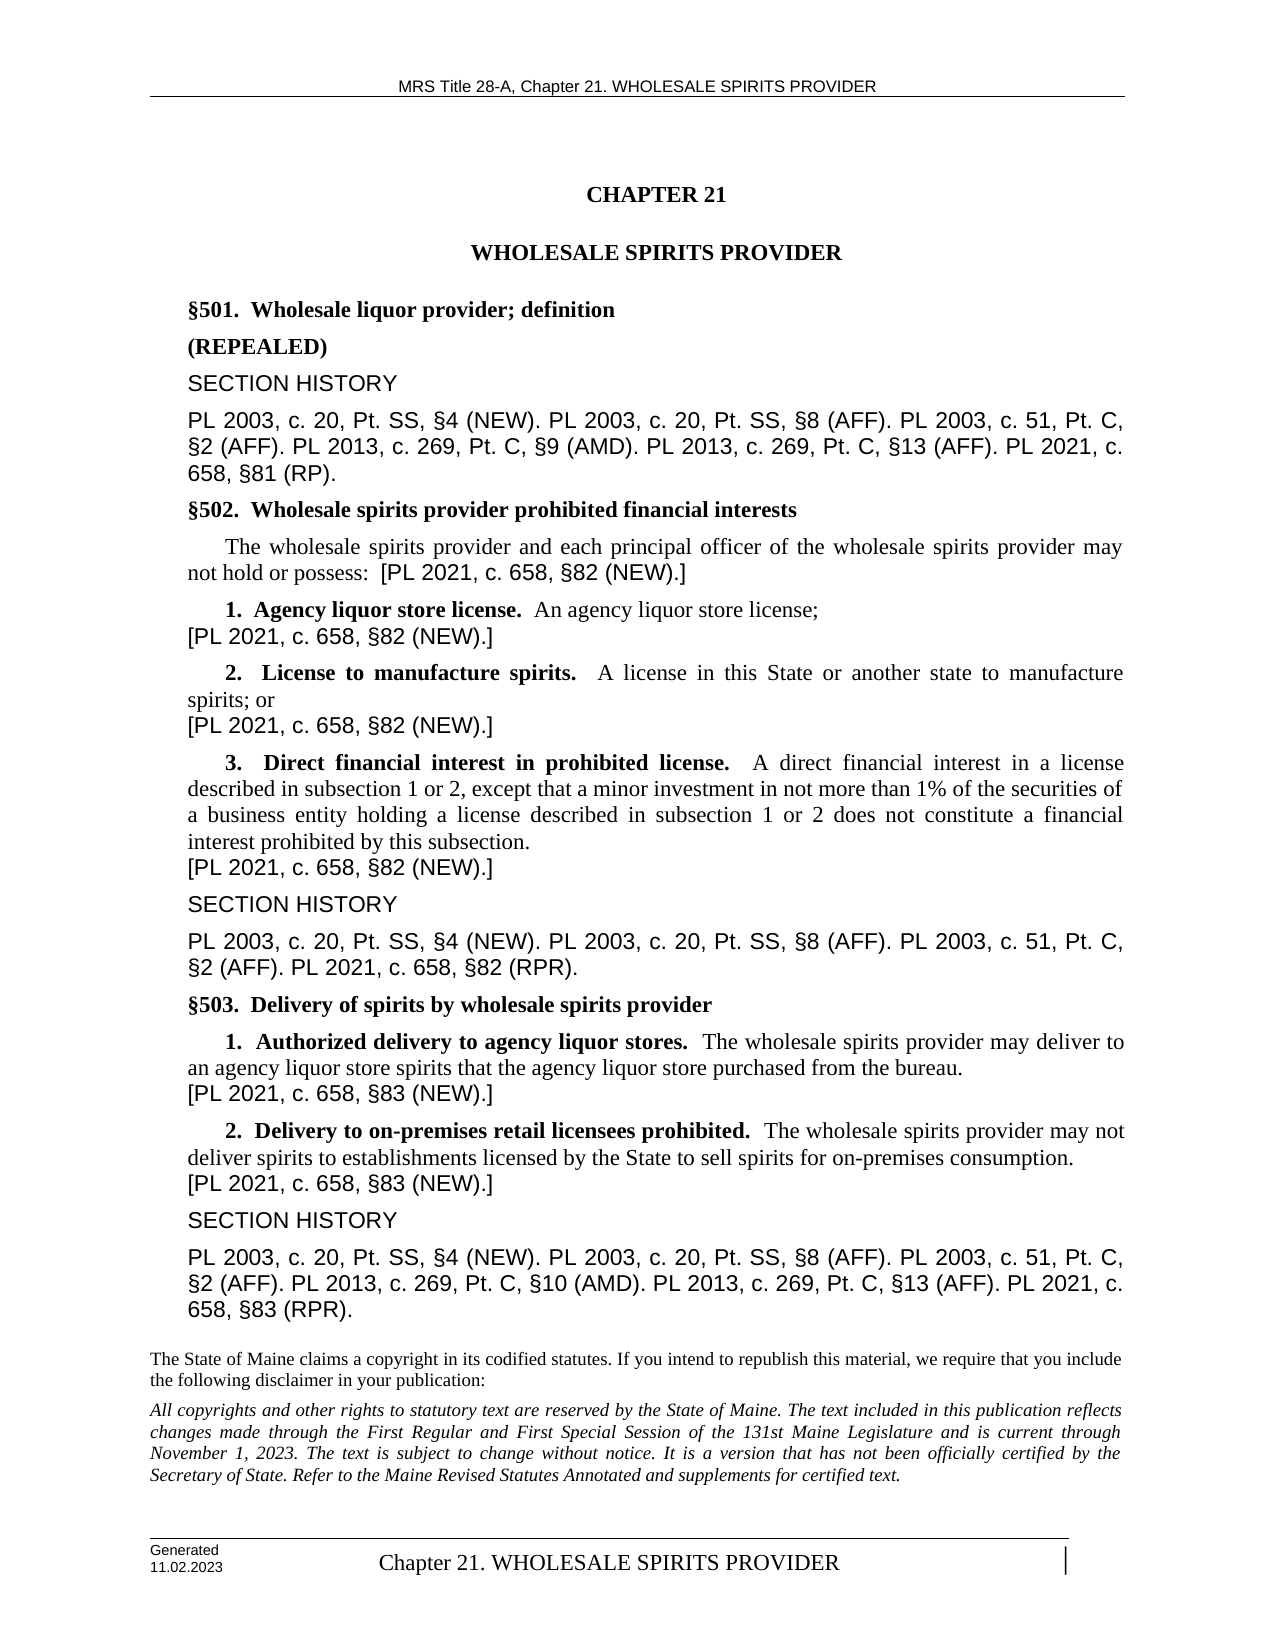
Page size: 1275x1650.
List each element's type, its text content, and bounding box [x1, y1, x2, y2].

text 3. Direct financial interest in prohibited license. A direct financial interest in a license described in subsection 1 or 2, except that a minor investment in not more than 1% of the securities of a business entity holding a license described in subsection 1 or 2 does not constitute a financial interest prohibited by this subsection. [187, 749, 1125, 854]
text 1. Agency liquor store license. An agency liquor store license; [187, 596, 1125, 623]
text The wholesale spirits provider and each principal officer of the wholesale spirits provider may not hold or possess: [PL 2021, c. 658, §82 (NEW).] [187, 533, 1125, 586]
text 1. Authorized delivery to agency liquor stores. The wholesale spirits provider may deliver to an agency liquor store spirits that the agency liquor store purchased from the bureau. [187, 1028, 1125, 1080]
text SECTION HISTORY [187, 891, 1125, 917]
text PL 2003, c. 20, Pt. SS, §4 (NEW). PL 2003, c. 20, Pt. SS, §8 (AFF). PL 2003, c. 51, Pt. C, §2 (AFF). PL 2013, c. 269, Pt. C, §9 (AMD). PL 2013, c. 269, Pt. C, §13 (AFF). PL 2021, c. 658, §81 (RP). [187, 407, 1125, 486]
text SECTION HISTORY [187, 370, 1125, 396]
text §503. Delivery of spirits by wholesale spirits provider [187, 991, 1125, 1017]
text PL 2003, c. 20, Pt. SS, §4 (NEW). PL 2003, c. 20, Pt. SS, §8 (AFF). PL 2003, c. 51, Pt. C, §2 (AFF). PL 2021, c. 658, §82 (RPR). [187, 928, 1125, 981]
text (REPEALED) [187, 333, 1125, 359]
text CHAPTER 21 [187, 181, 1125, 208]
text SECTION HISTORY [187, 1207, 1125, 1233]
text [PL 2021, c. 658, §83 (NEW).] [187, 1170, 1125, 1196]
text WHOLESALE SPIRITS PROVIDER [187, 239, 1125, 265]
text [PL 2021, c. 658, §82 (NEW).] [187, 623, 1125, 649]
text All copyrights and other rights to statutory text are reserved by the State of Maine. The text included in this publication reflects changes made through the First Regular and First Special Session of the 131st Maine Legislature and is current through November 1, 2023 . The text is subject to change without notice. It is a version that has not been officially certified by the Secretary of State. Refer to the Maine Revised Statutes Annotated and supplements for certified text. [150, 1399, 1125, 1485]
text [PL 2021, c. 658, §82 (NEW).] [187, 712, 1125, 738]
text The State of Maine claims a copyright in its codified statutes. If you intend to republish this material, we require that you include the following disclaimer in your publication: [150, 1347, 1125, 1391]
text [PL 2021, c. 658, §83 (NEW).] [187, 1080, 1125, 1107]
text 2. License to manufacture spirits. A license in this State or another state to manufacture spirits; or [187, 659, 1125, 712]
text [PL 2021, c. 658, §82 (NEW).] [187, 854, 1125, 881]
text §501. Wholesale liquor provider; definition [187, 296, 1125, 323]
text 2. Delivery to on-premises retail licensees prohibited. The wholesale spirits provider may not deliver spirits to establishments licensed by the State to sell spirits for on-premises consumption. [187, 1117, 1125, 1170]
text §502. Wholesale spirits provider prohibited financial interests [187, 496, 1125, 523]
text PL 2003, c. 20, Pt. SS, §4 (NEW). PL 2003, c. 20, Pt. SS, §8 (AFF). PL 2003, c. 51, Pt. C, §2 (AFF). PL 2013, c. 269, Pt. C, §10 (AMD). PL 2013, c. 269, Pt. C, §13 (AFF). PL 2021, c. 658, §83 (RPR). [187, 1243, 1125, 1322]
